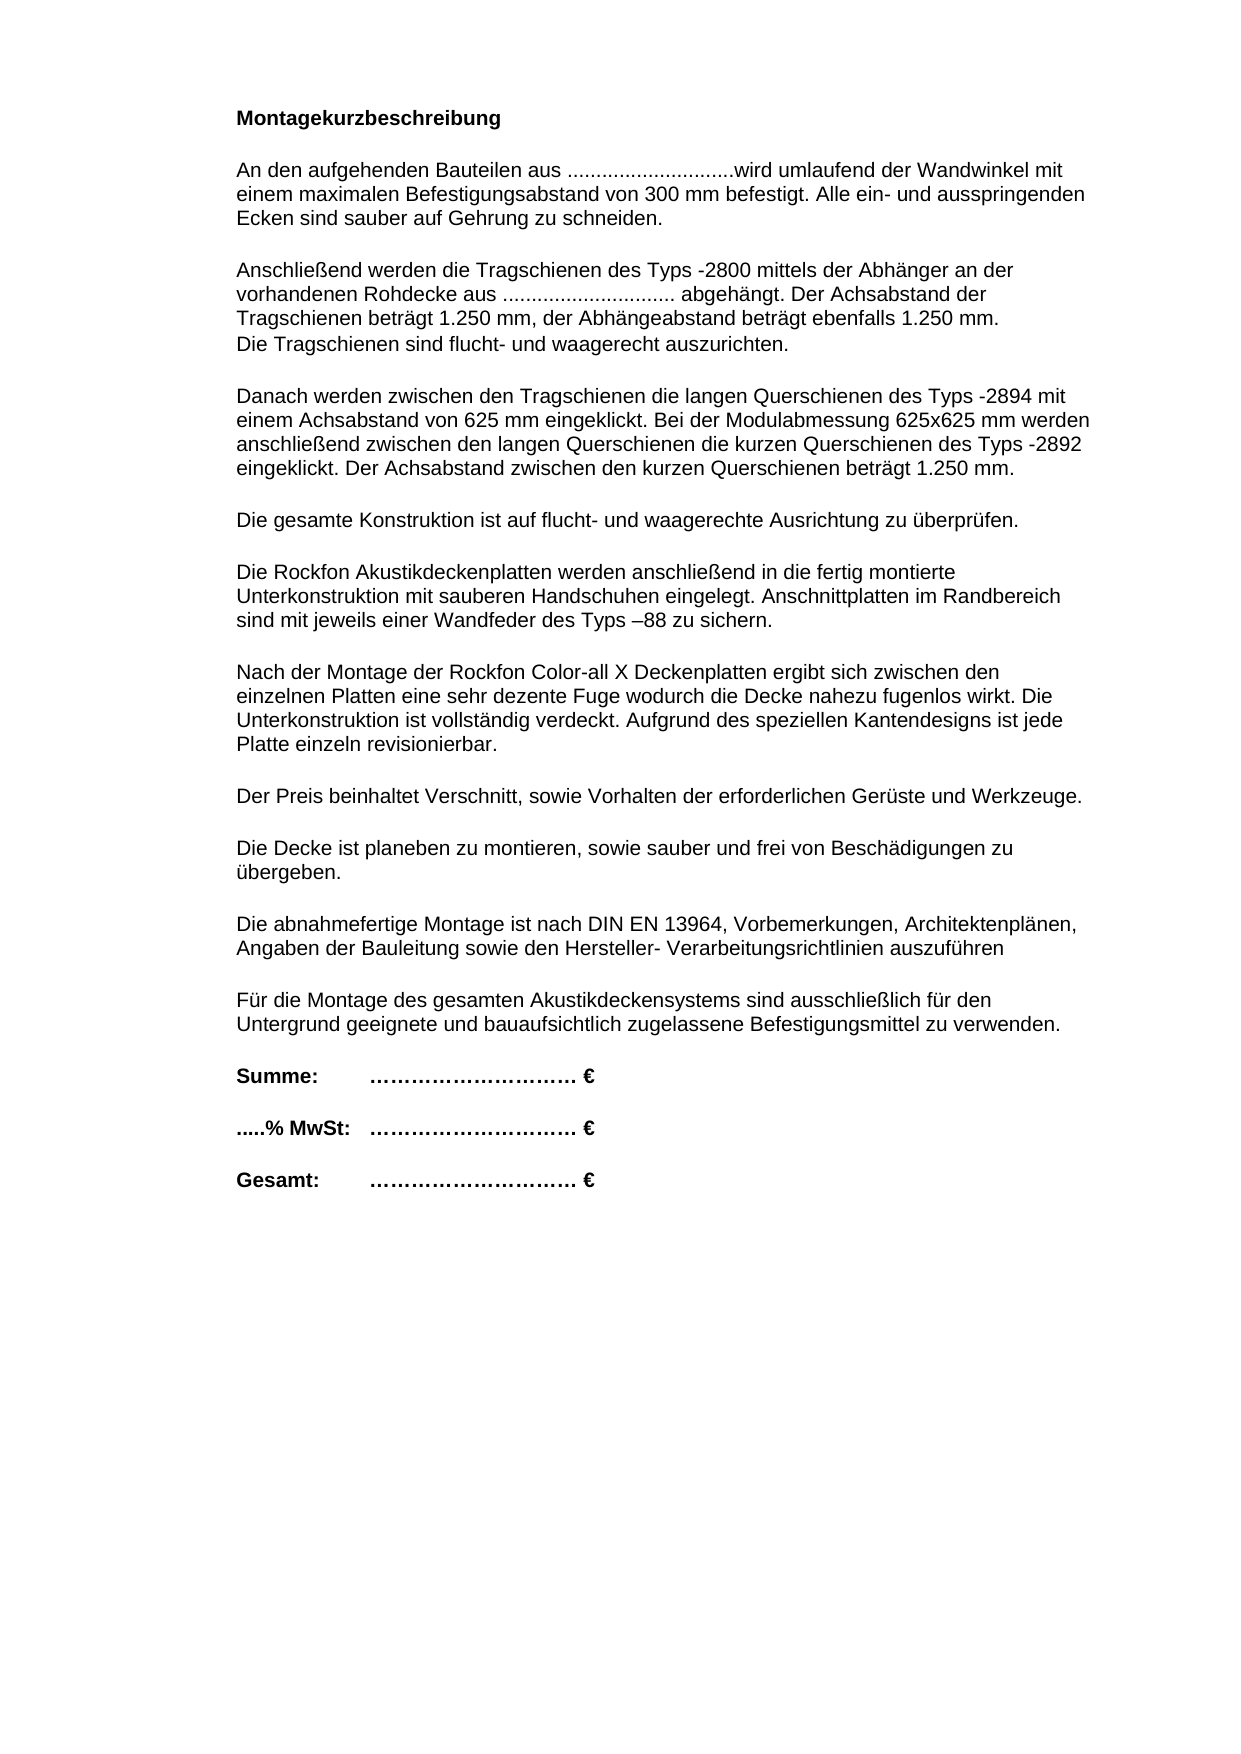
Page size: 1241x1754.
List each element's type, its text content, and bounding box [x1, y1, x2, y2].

text .....% MwSt: ………………………… € [236, 1116, 1093, 1140]
text Gesamt: ………………………… € [236, 1168, 1093, 1192]
text Anschließend werden die Tragschienen des Typs -2800 mittels der Abhänger an der vorhandenen Rohdecke aus .............................. abgehängt. Der Achsabstand der Tragschienen beträgt 1.250 mm, der Abhängeabstand beträgt ebenfalls 1.250 mm. [236, 258, 1093, 329]
text Der Preis beinhaltet Verschnitt, sowie Vorhalten der erforderlichen Gerüste und Werkzeuge. [236, 784, 1093, 808]
text Für die Montage des gesamten Akustikdeckensystems sind ausschließlich für den Untergrund geeignete und bauaufsichtlich zugelassene Befestigungsmittel zu verwenden. [236, 988, 1093, 1036]
text An den aufgehenden Bauteilen aus .............................wird umlaufend der Wandwinkel mit einem maximalen Befestigungsabstand von 300 mm befestigt. Alle ein- und ausspringenden Ecken sind sauber auf Gehrung zu schneiden. [236, 158, 1093, 229]
text Die gesamte Konstruktion ist auf flucht- und waagerechte Ausrichtung zu überprüfen. [236, 508, 1093, 532]
text Die Decke ist planeben zu montieren, sowie sauber und frei von Beschädigungen zu übergeben. [236, 836, 1093, 884]
text Die Tragschienen sind flucht- und waagerecht auszurichten. [236, 332, 1093, 356]
text Die abnahmefertige Montage ist nach DIN EN 13964, Vorbemerkungen, Architektenplänen, Angaben der Bauleitung sowie den Hersteller- Verarbeitungsrichtlinien auszuführen [236, 912, 1093, 960]
text Summe: ………………………… € [236, 1064, 1093, 1088]
text Danach werden zwischen den Tragschienen die langen Querschienen des Typs -2894 mit einem Achsabstand von 625 mm eingeklickt. Bei der Modulabmessung 625x625 mm werden anschließend zwischen den langen Querschienen die kurzen Querschienen des Typs -2892 eingeklickt. Der Achsabstand zwischen den kurzen Querschienen beträgt 1.250 mm. [236, 384, 1093, 479]
text Die Rockfon Akustikdeckenplatten werden anschließend in die fertig montierte Unterkonstruktion mit sauberen Handschuhen eingelegt. Anschnittplatten im Randbereich sind mit jeweils einer Wandfeder des Typs –88 zu sichern. [236, 560, 1093, 632]
text Montagekurzbeschreibung [236, 106, 1093, 129]
text Nach der Montage der Rockfon Color-all X Deckenplatten ergibt sich zwischen den einzelnen Platten eine sehr dezente Fuge wodurch die Decke nahezu fugenlos wirkt. Die Unterkonstruktion ist vollständig verdeckt. Aufgrund des speziellen Kantendesigns ist jede Platte einzeln revisionierbar. [236, 660, 1093, 756]
